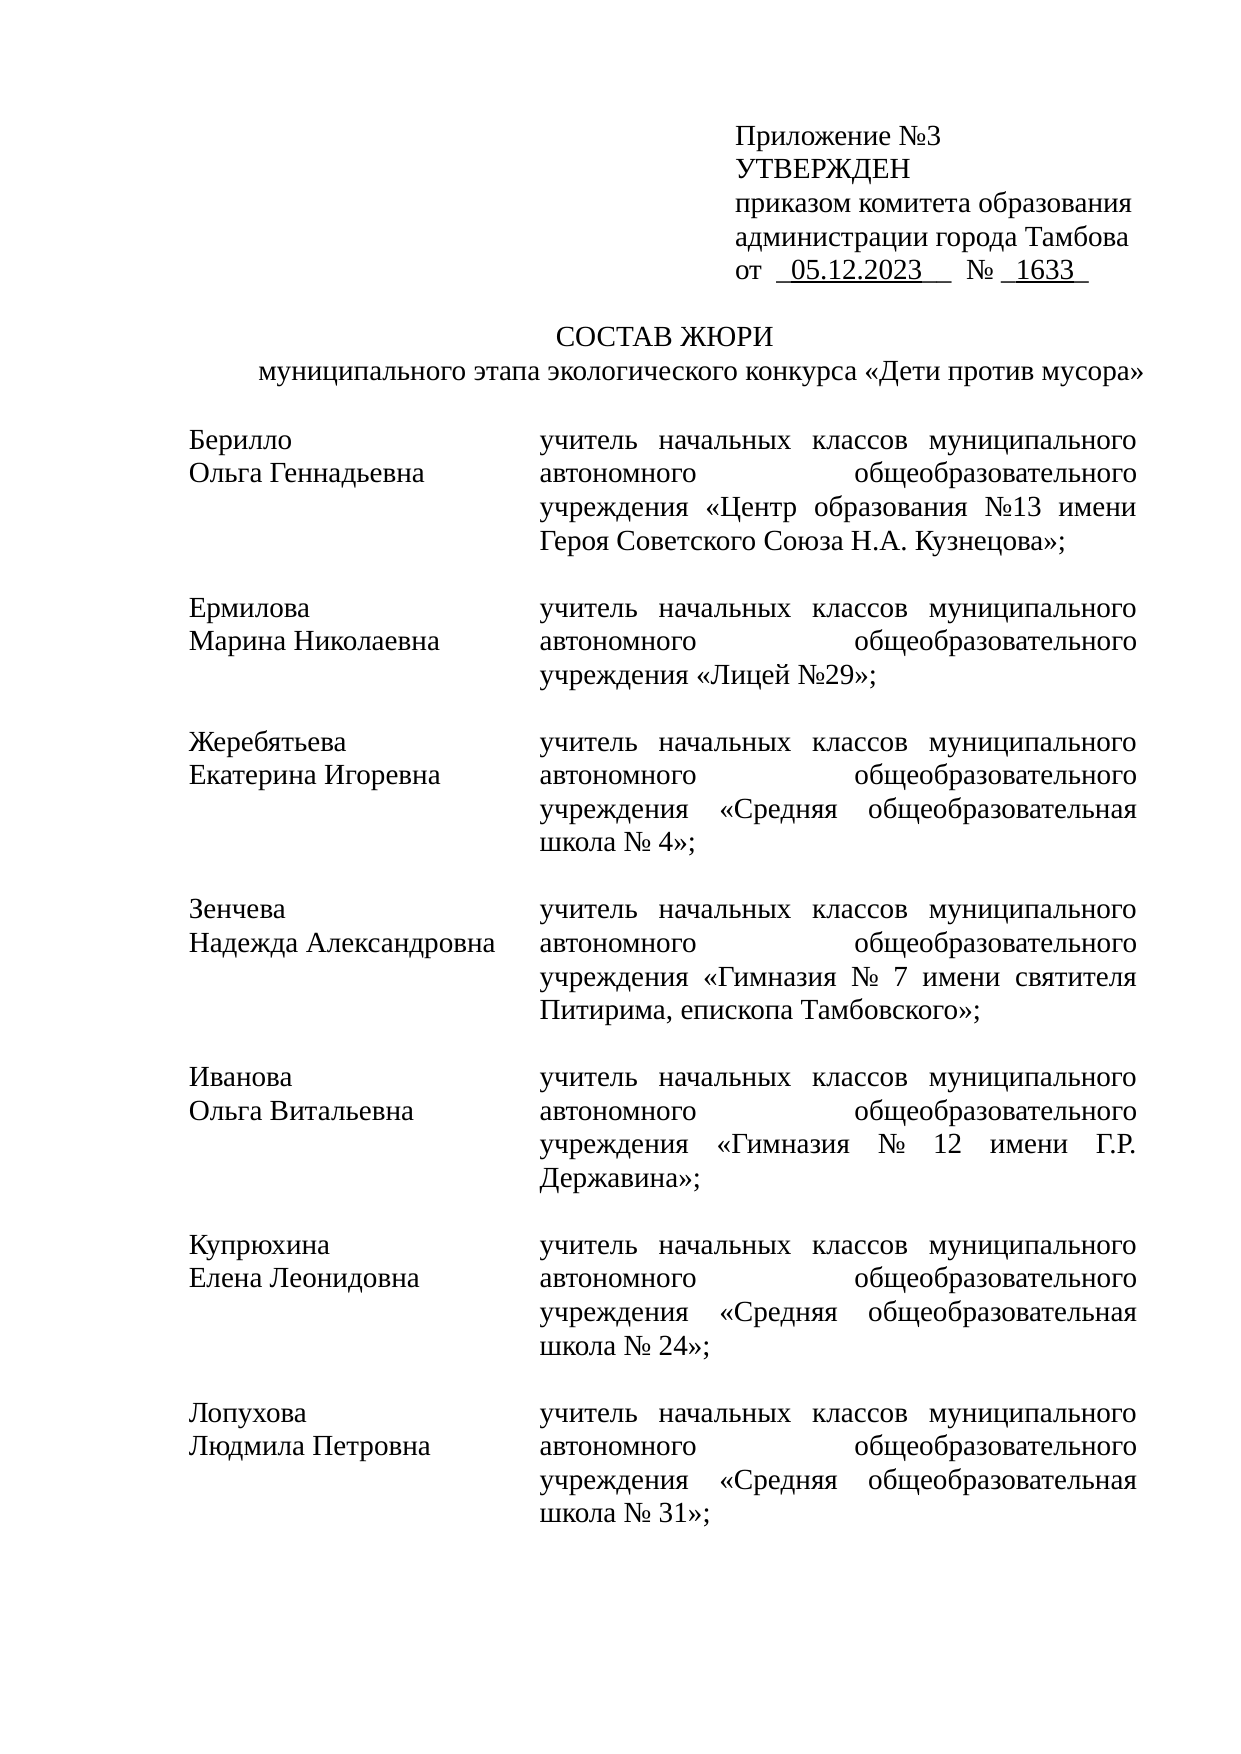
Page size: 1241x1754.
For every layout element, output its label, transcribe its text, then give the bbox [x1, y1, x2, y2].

table_cell Ермилова Марина Николаевна [177, 590, 528, 724]
text СОСТАВ ЖЮРИ [177, 319, 1152, 353]
table_header Приложение №3 УТВЕРЖДЕН приказом комитета образования администрации города Тамбова от _05.12.2023__ № _1633_ [724, 118, 1152, 286]
table_cell учитель начальных классов муниципального автономного общеобразовательного учреждения «Лицей №29»; [528, 590, 1148, 724]
table_cell учитель начальных классов муниципального автономного общеобразовательного учреждения «Гимназия № 7 имени святителя Питирима, епископа Тамбовского»; [528, 892, 1148, 1059]
text муниципального этапа экологического конкурса «Дети против мусора» [177, 353, 1152, 386]
table_cell Зенчева Надежда Александровна [177, 892, 528, 1059]
table_header Берилло Ольга Геннадьевна [177, 422, 528, 590]
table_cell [528, 1395, 1148, 1629]
table_header учитель начальных классов муниципального автономного общеобразовательного учреждения «Центр образования №13 имени Героя Советского Союза Н.А. Кузнецова»; [528, 422, 1148, 590]
table_cell учитель начальных классов муниципального автономного общеобразовательного учреждения «Средняя общеобразовательная школа № 4»; [528, 724, 1148, 892]
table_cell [177, 1395, 528, 1629]
table_cell Иванова Ольга Витальевна [177, 1059, 528, 1227]
table_cell учитель начальных классов муниципального автономного общеобразовательного учреждения «Гимназия № 12 имени Г.Р. Державина»; [528, 1059, 1148, 1227]
table_cell учитель начальных классов муниципального автономного общеобразовательного учреждения «Средняя общеобразовательная школа № 24»; [528, 1227, 1148, 1395]
table_cell Купрюхина Елена Леонидовна [177, 1227, 528, 1395]
table_cell Жеребятьева Екатерина Игоревна [177, 724, 528, 892]
